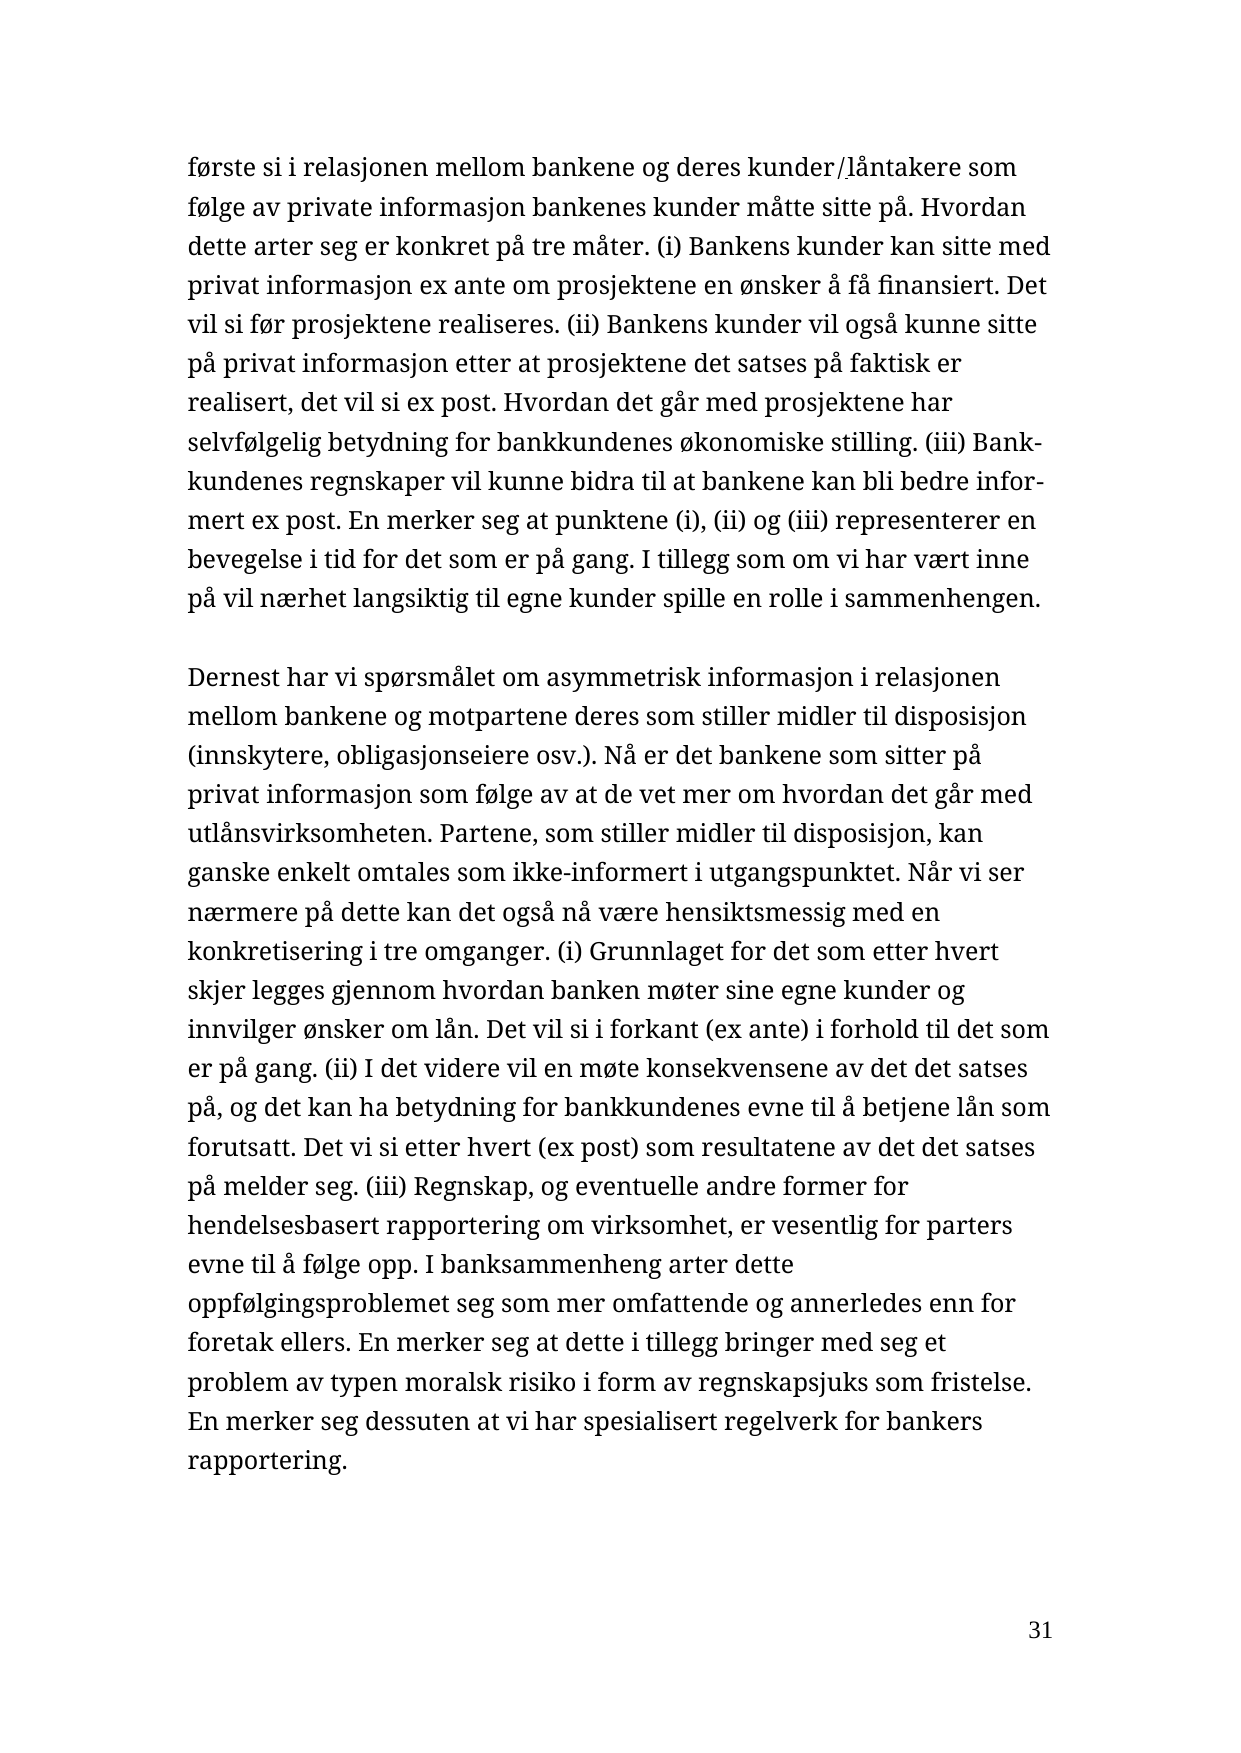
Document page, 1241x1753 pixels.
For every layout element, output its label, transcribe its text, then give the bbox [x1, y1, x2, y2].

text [187, 150, 1051, 615]
text Dernest har vi spørsmålet om asymmetrisk informasjon i relasjonen mellom bankene og motpartene deres som stiller midler til disposisjon (innskytere, obligasjonseiere osv.). Nå er det bankene som sitter på privat informasjon som følge av at de vet mer om hvordan det går med utlånsvirksomheten. Partene, som stiller midler til disposisjon, kan ganske enkelt omtales som ikke-informert i utgangspunktet. Når vi ser nærmere på dette kan det også nå være hensiktsmessig med en konkretisering i tre omganger. (i) Grunnlaget for det som etter hvert skjer legges gjennom hvordan banken møter sine egne kunder og innvilger ønsker om lån. Det vil si i forkant (ex ante) i forhold til det som er på gang. (ii) I det videre vil en møte konsekvensene av det det satses på, og det kan ha betydning for bankkundenes evne til å betjene lån som forutsatt. Det vi si etter hvert (ex post) som resultatene av det det satses på melder seg. (iii) Regnskap, og eventuelle andre former for hendelsesbasert rapportering om virksomhet, er vesentlig for parters evne til å følge opp. I banksammenheng arter dette oppfølgingsproblemet seg som mer omfattende og annerledes enn for foretak ellers. En merker seg at dette i tillegg bringer med seg et problem av typen moralsk risiko i form av regnskapsjuks som fristelse. En merker seg dessuten at vi har spesialisert regelverk for bankers rapportering. [187, 659, 1051, 1477]
